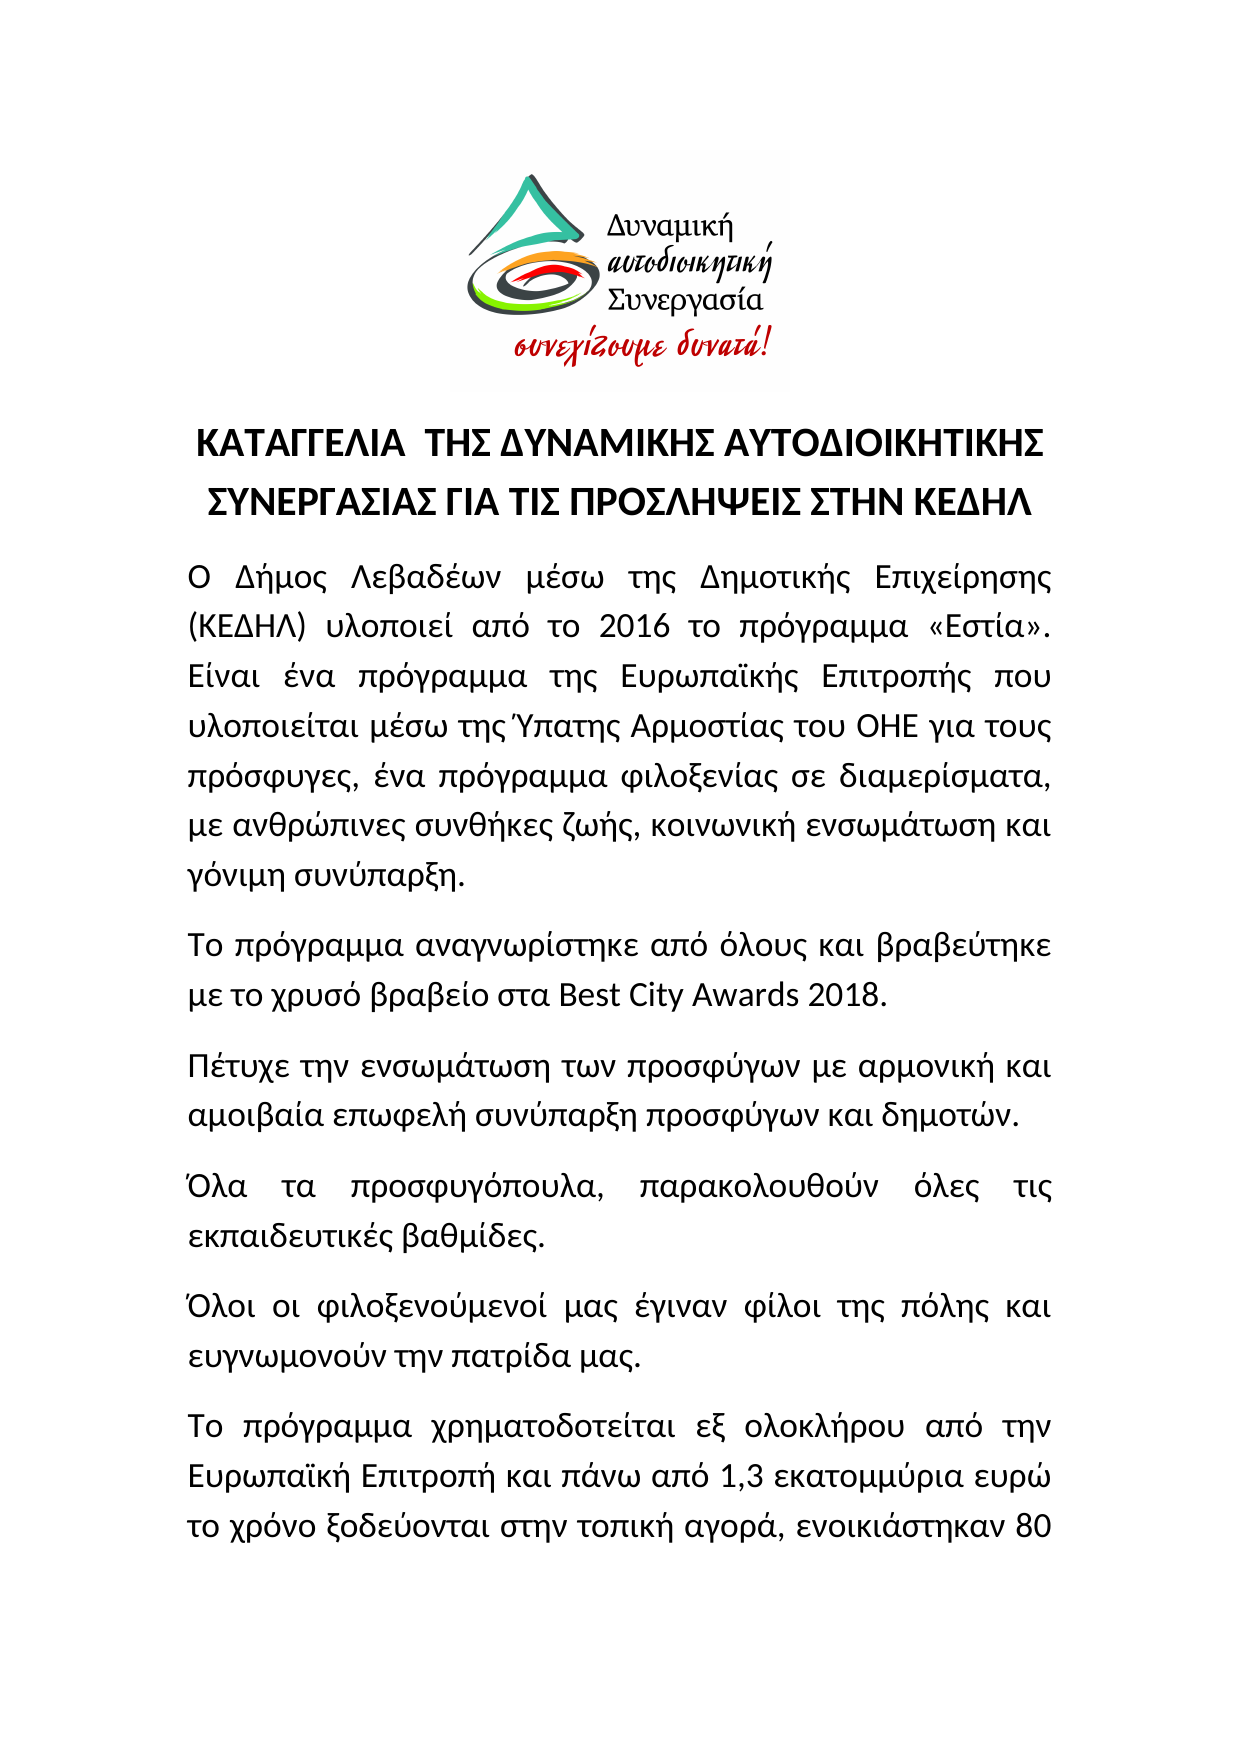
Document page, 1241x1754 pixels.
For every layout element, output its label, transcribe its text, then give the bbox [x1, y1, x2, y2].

text ΚΑΤΑΓΓΕΛΙΑ ΤΗΣ ΔΥΝΑΜΙΚΗΣ ΑΥΤΟΔΙΟΙΚΗΤΙΚΗΣ ΣΥΝΕΡΓΑΣΙΑΣ ΓΙΑ ΤΙΣ ΠΡΟΣΛΗΨΕΙΣ ΣΤΗΝ ΚΕΔΗΛ [187, 416, 1053, 525]
picture [449, 150, 791, 392]
text Ο Δήμος Λεβαδέων μέσω της Δημοτικής Επιχείρησης (ΚΕΔΗΛ) υλοποιεί από το 2016 το πρόγραμμα «Εστία». Είναι ένα πρόγραμμα της Ευρωπαϊκής Επιτροπής που υλοποιείται μέσω της Ύπατης Αρμοστίας του ΟΗΕ για τους πρόσφυγες, ένα πρόγραμμα φιλοξενίας σε διαμερίσματα, με ανθρώπινες συνθήκες ζωής, κοινωνική ενσωμάτωση και γόνιμη συνύπαρξη. [187, 554, 1053, 895]
text Το πρόγραμμα αναγνωρίστηκε από όλους και βραβεύτηκε με το χρυσό βραβείο στα Best City Awards 2018. [187, 922, 1053, 1015]
text Πέτυχε την ενσωμάτωση των προσφύγων με αρμονική και αμοιβαία επωφελή συνύπαρξη προσφύγων και δημοτών. [187, 1043, 1053, 1136]
text Όλοι οι φιλοξενούμενοί μας έγιναν φίλοι της πόλης και ευγνωμονούν την πατρίδα μας. [187, 1283, 1053, 1376]
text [187, 1403, 1053, 1546]
text Όλα τα προσφυγόπουλα, παρακολουθούν όλες τις εκπαιδευτικές βαθμίδες. [187, 1163, 1053, 1256]
